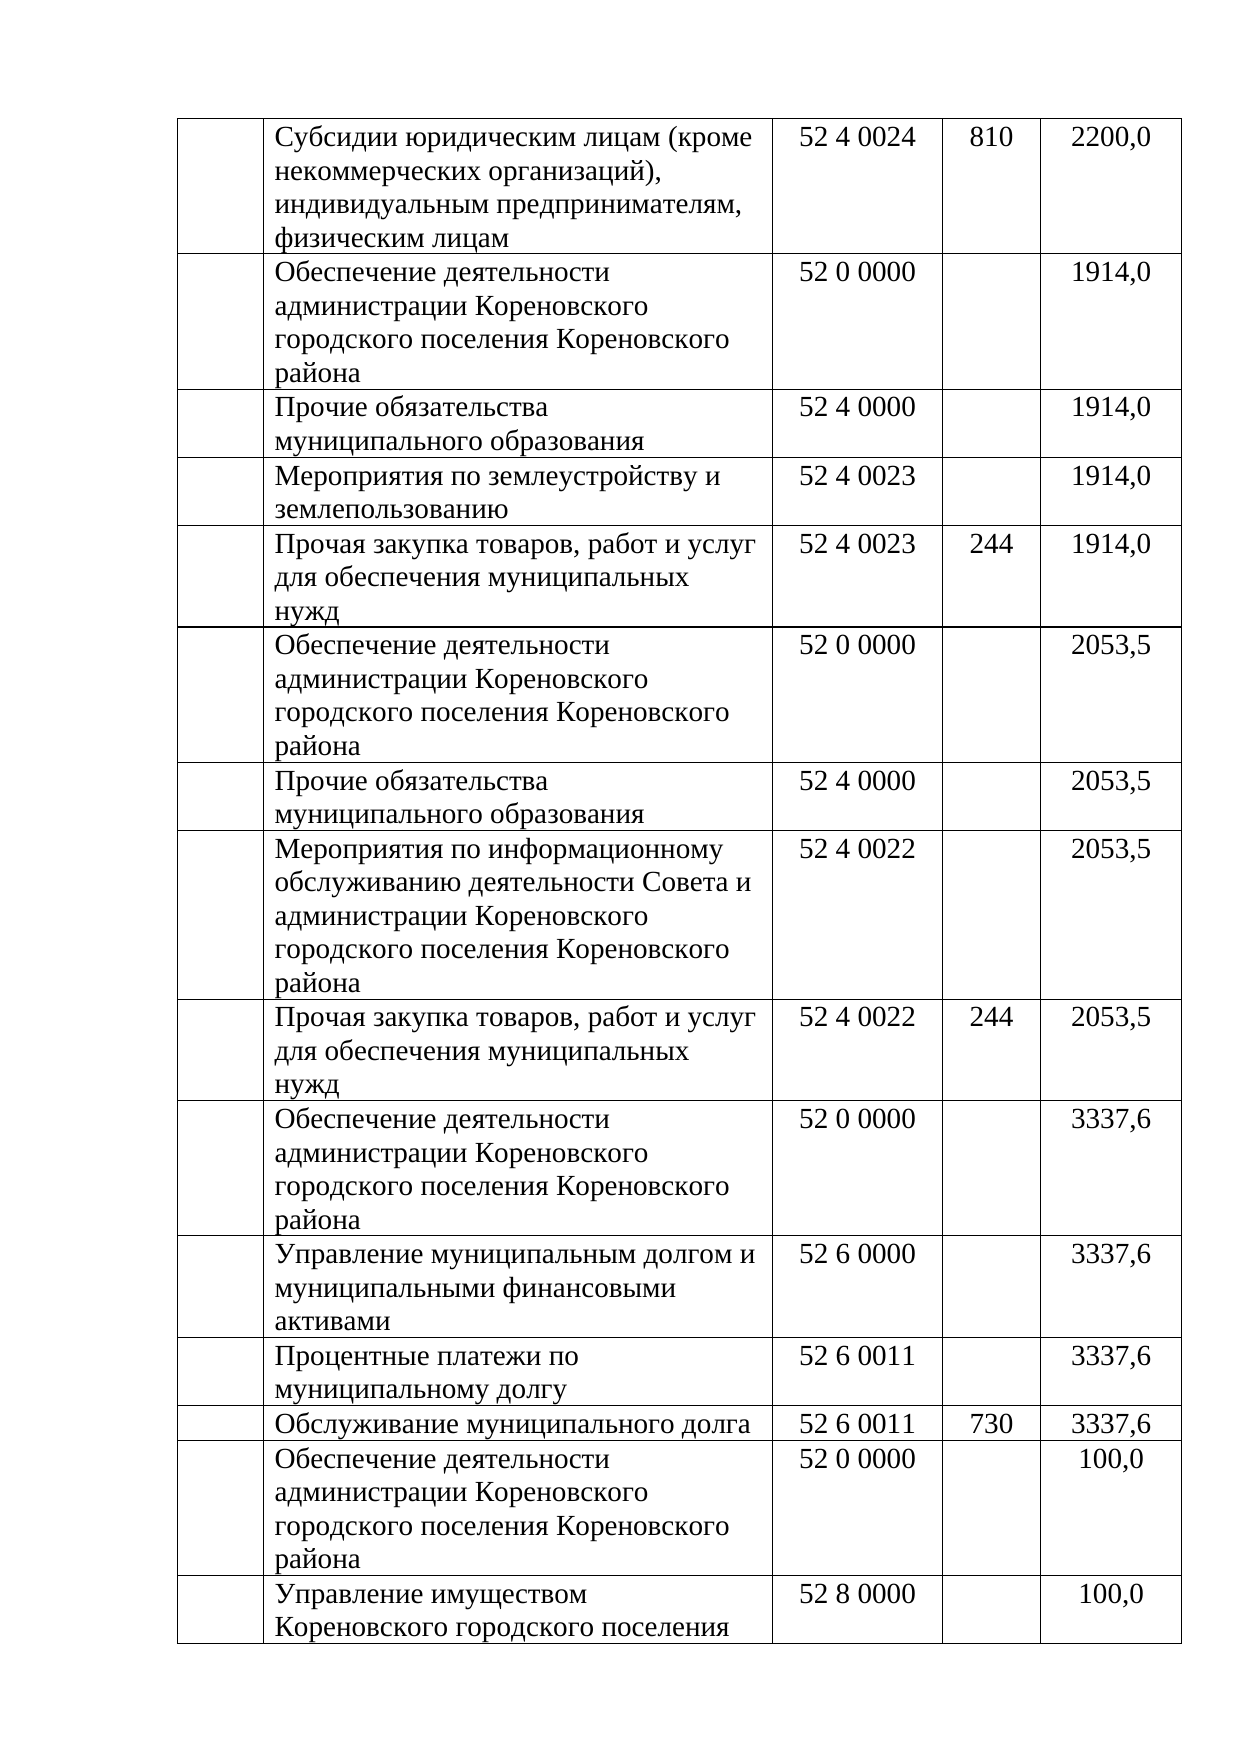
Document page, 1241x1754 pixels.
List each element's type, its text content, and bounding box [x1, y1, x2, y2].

table_cell [943, 390, 1040, 457]
table_cell Прочая закупка товаров, работ и услуг для обеспечения муниципальных нужд [264, 1000, 772, 1100]
table_cell 244 [943, 1000, 1040, 1100]
table_cell Субсидии юридическим лицам (кроме некоммерческих организаций), индивидуальным предпринимателям, физическим лицам [264, 119, 772, 253]
table_cell [178, 1236, 263, 1337]
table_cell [264, 1576, 772, 1643]
table_cell 2053,5 [1041, 1000, 1181, 1100]
table_cell [178, 763, 263, 830]
table_cell 52 0 0000 [773, 1101, 942, 1235]
table_cell 730 [943, 1406, 1040, 1440]
table_cell Обеспечение деятельности администрации Кореновского городского поселения Кореновского района [264, 1441, 772, 1575]
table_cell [264, 254, 772, 388]
table_cell [943, 1236, 1040, 1337]
table_cell [943, 254, 1040, 388]
table_cell 52 6 0000 [773, 1236, 942, 1337]
table_cell [178, 458, 263, 525]
table_cell Прочие обязательства муниципального образования [264, 763, 772, 830]
table_cell [943, 1576, 1040, 1643]
table_cell [943, 1338, 1040, 1405]
table_cell Прочая закупка товаров, работ и услуг для обеспечения муниципальных нужд [264, 526, 772, 626]
table_cell Прочие обязательства муниципального образования [264, 390, 772, 457]
table_cell Мероприятия по информационному обслуживанию деятельности Совета и администрации Кореновского городского поселения Кореновского района [264, 831, 772, 998]
table_cell [943, 763, 1040, 830]
table_cell 100,0 [1041, 1441, 1181, 1575]
table_cell 2200,0 [1041, 119, 1181, 253]
table_cell 52 6 0011 [773, 1406, 942, 1440]
table_cell [178, 119, 263, 253]
table_cell 52 4 0023 [773, 458, 942, 525]
table_cell 52 0 0000 [773, 628, 942, 762]
table_cell [178, 526, 263, 626]
table_cell 3337,6 [1041, 1406, 1181, 1440]
table_cell [943, 628, 1040, 762]
table_cell 52 4 0000 [773, 763, 942, 830]
table_cell 3337,6 [1041, 1236, 1181, 1337]
table_cell Мероприятия по землеустройству и землепользованию [264, 458, 772, 525]
table_cell Управление муниципальным долгом и муниципальными финансовыми активами [264, 1236, 772, 1337]
table_cell 2053,5 [1041, 831, 1181, 998]
table_cell [178, 1406, 263, 1440]
table_cell Обеспечение деятельности администрации Кореновского городского поселения Кореновского района [264, 1101, 772, 1235]
table_cell [178, 628, 263, 762]
table_cell 3337,6 [1041, 1338, 1181, 1405]
table_cell 52 4 0024 [773, 119, 942, 253]
table_cell [178, 390, 263, 457]
table_cell 810 [943, 119, 1040, 253]
table_cell [943, 1101, 1040, 1235]
table_cell 2053,5 [1041, 628, 1181, 762]
table_cell [178, 254, 263, 388]
table_cell Обслуживание муниципального долга [264, 1406, 772, 1440]
table_cell 100,0 [1041, 1576, 1181, 1643]
table_cell 52 4 0022 [773, 831, 942, 998]
table_cell 1914,0 [1041, 254, 1181, 388]
table_cell [943, 831, 1040, 998]
table_cell [178, 831, 263, 998]
table_cell 52 4 0000 [773, 390, 942, 457]
table_cell [943, 458, 1040, 525]
table_cell [178, 1000, 263, 1100]
table_cell 52 6 0011 [773, 1338, 942, 1405]
table_cell 1914,0 [1041, 390, 1181, 457]
table_cell 244 [943, 526, 1040, 626]
table_cell [943, 1441, 1040, 1575]
table_cell [178, 1101, 263, 1235]
table_cell [178, 1576, 263, 1643]
table_cell [178, 1338, 263, 1405]
table_cell 2053,5 [1041, 763, 1181, 830]
table_cell 52 0 0000 [773, 1441, 942, 1575]
table_cell 1914,0 [1041, 526, 1181, 626]
table_cell Обеспечение деятельности администрации Кореновского городского поселения Кореновского района [264, 628, 772, 762]
table_cell 3337,6 [1041, 1101, 1181, 1235]
table_cell Процентные платежи по муниципальному долгу [264, 1338, 772, 1405]
table_cell 52 0 0000 [773, 254, 942, 388]
table_cell 52 8 0000 [773, 1576, 942, 1643]
table_cell 52 4 0022 [773, 1000, 942, 1100]
table_cell 1914,0 [1041, 458, 1181, 525]
table_cell 52 4 0023 [773, 526, 942, 626]
table_cell [178, 1441, 263, 1575]
